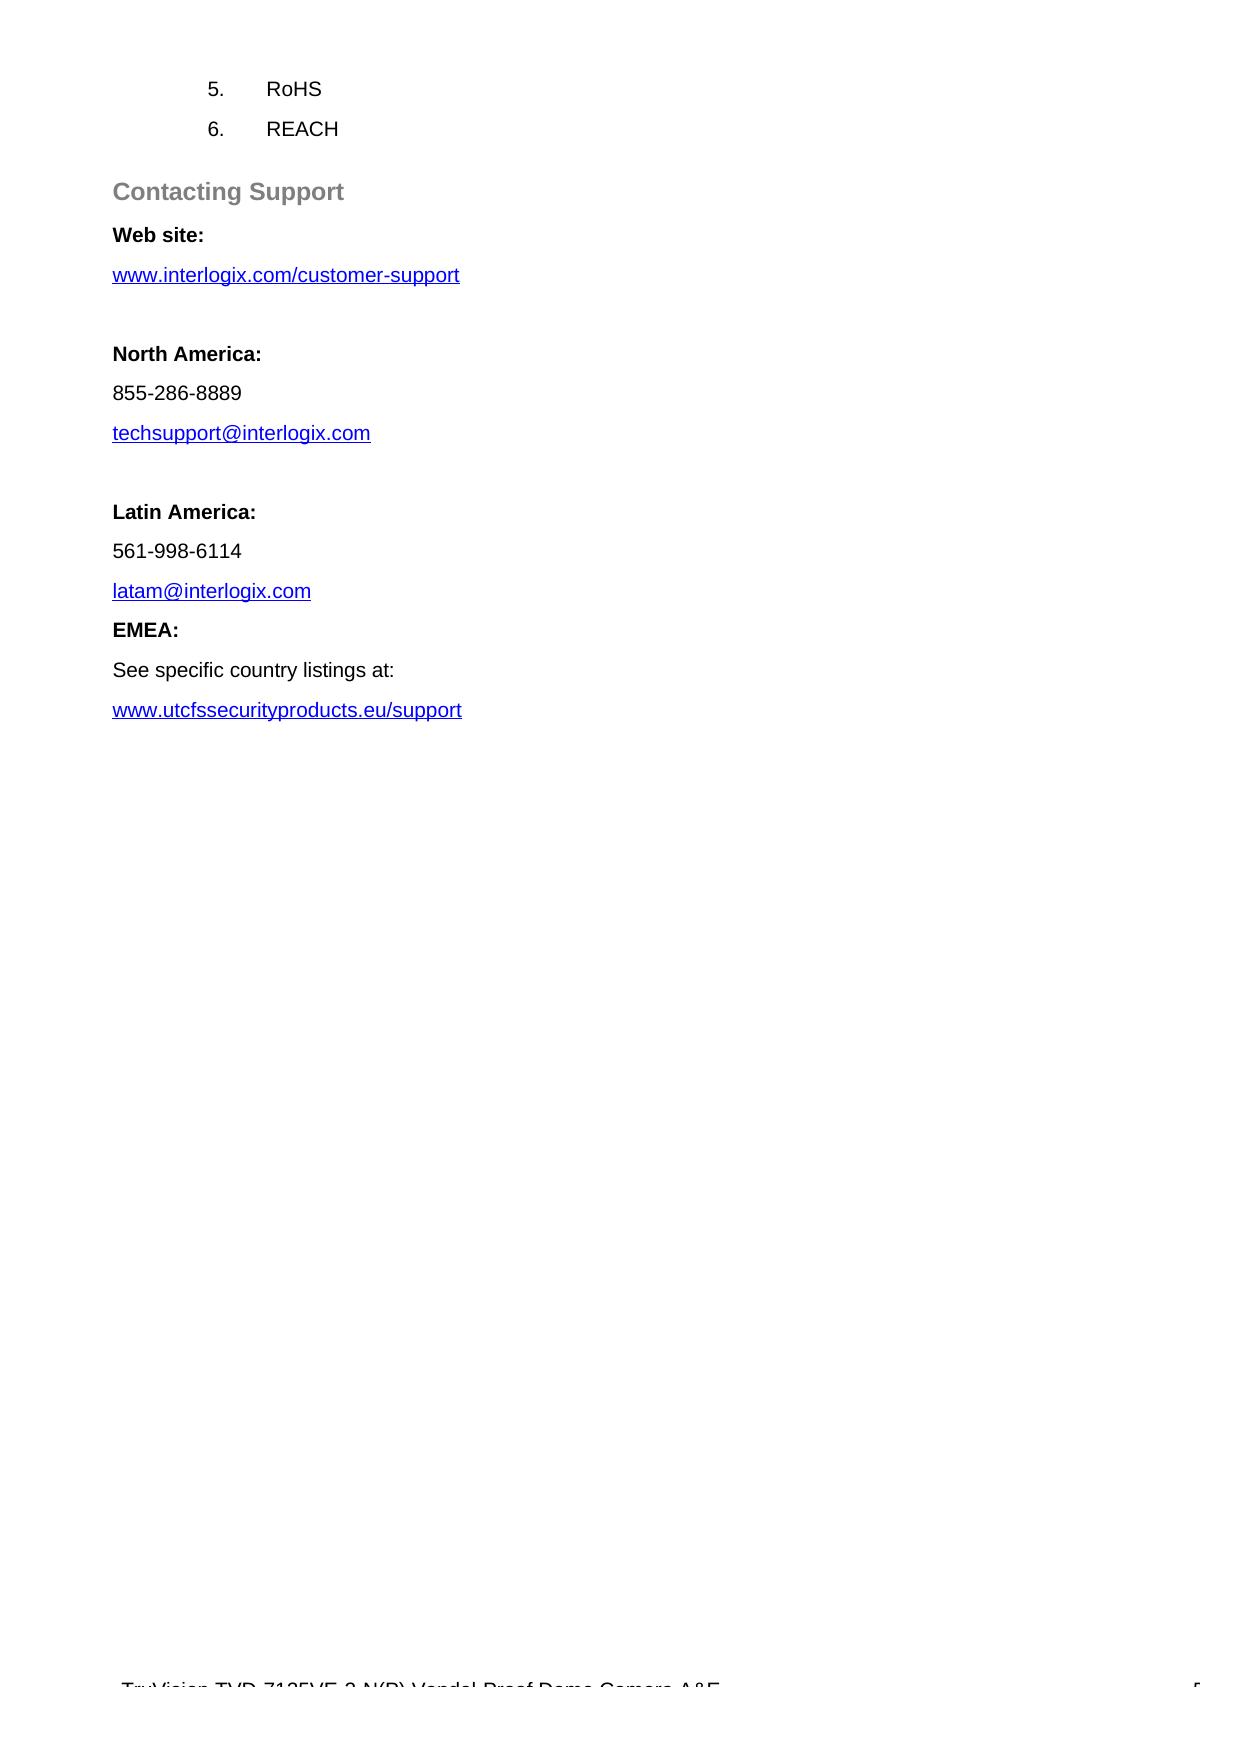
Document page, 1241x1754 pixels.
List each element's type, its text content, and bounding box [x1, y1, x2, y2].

text techsupport@interlogix.com [112, 421, 1211, 444]
text See specific country listings at: [112, 658, 1211, 682]
text www.utcfssecurityproducts.eu/support [112, 697, 1211, 721]
subtitle EMEA: [112, 618, 1211, 642]
text Contacting Support [112, 176, 1211, 205]
text latam@interlogix.com [112, 579, 1211, 603]
text www.interlogix.com/customer-support [112, 262, 1211, 286]
subtitle Web site: [112, 223, 1211, 247]
text 855-286-8889 [112, 381, 1211, 405]
subtitle Latin America: [112, 500, 1211, 524]
text 561-998-6114 [112, 539, 1211, 563]
list REACH [171, 117, 375, 141]
list RoHS [171, 77, 358, 101]
subtitle North America: [112, 342, 1211, 366]
